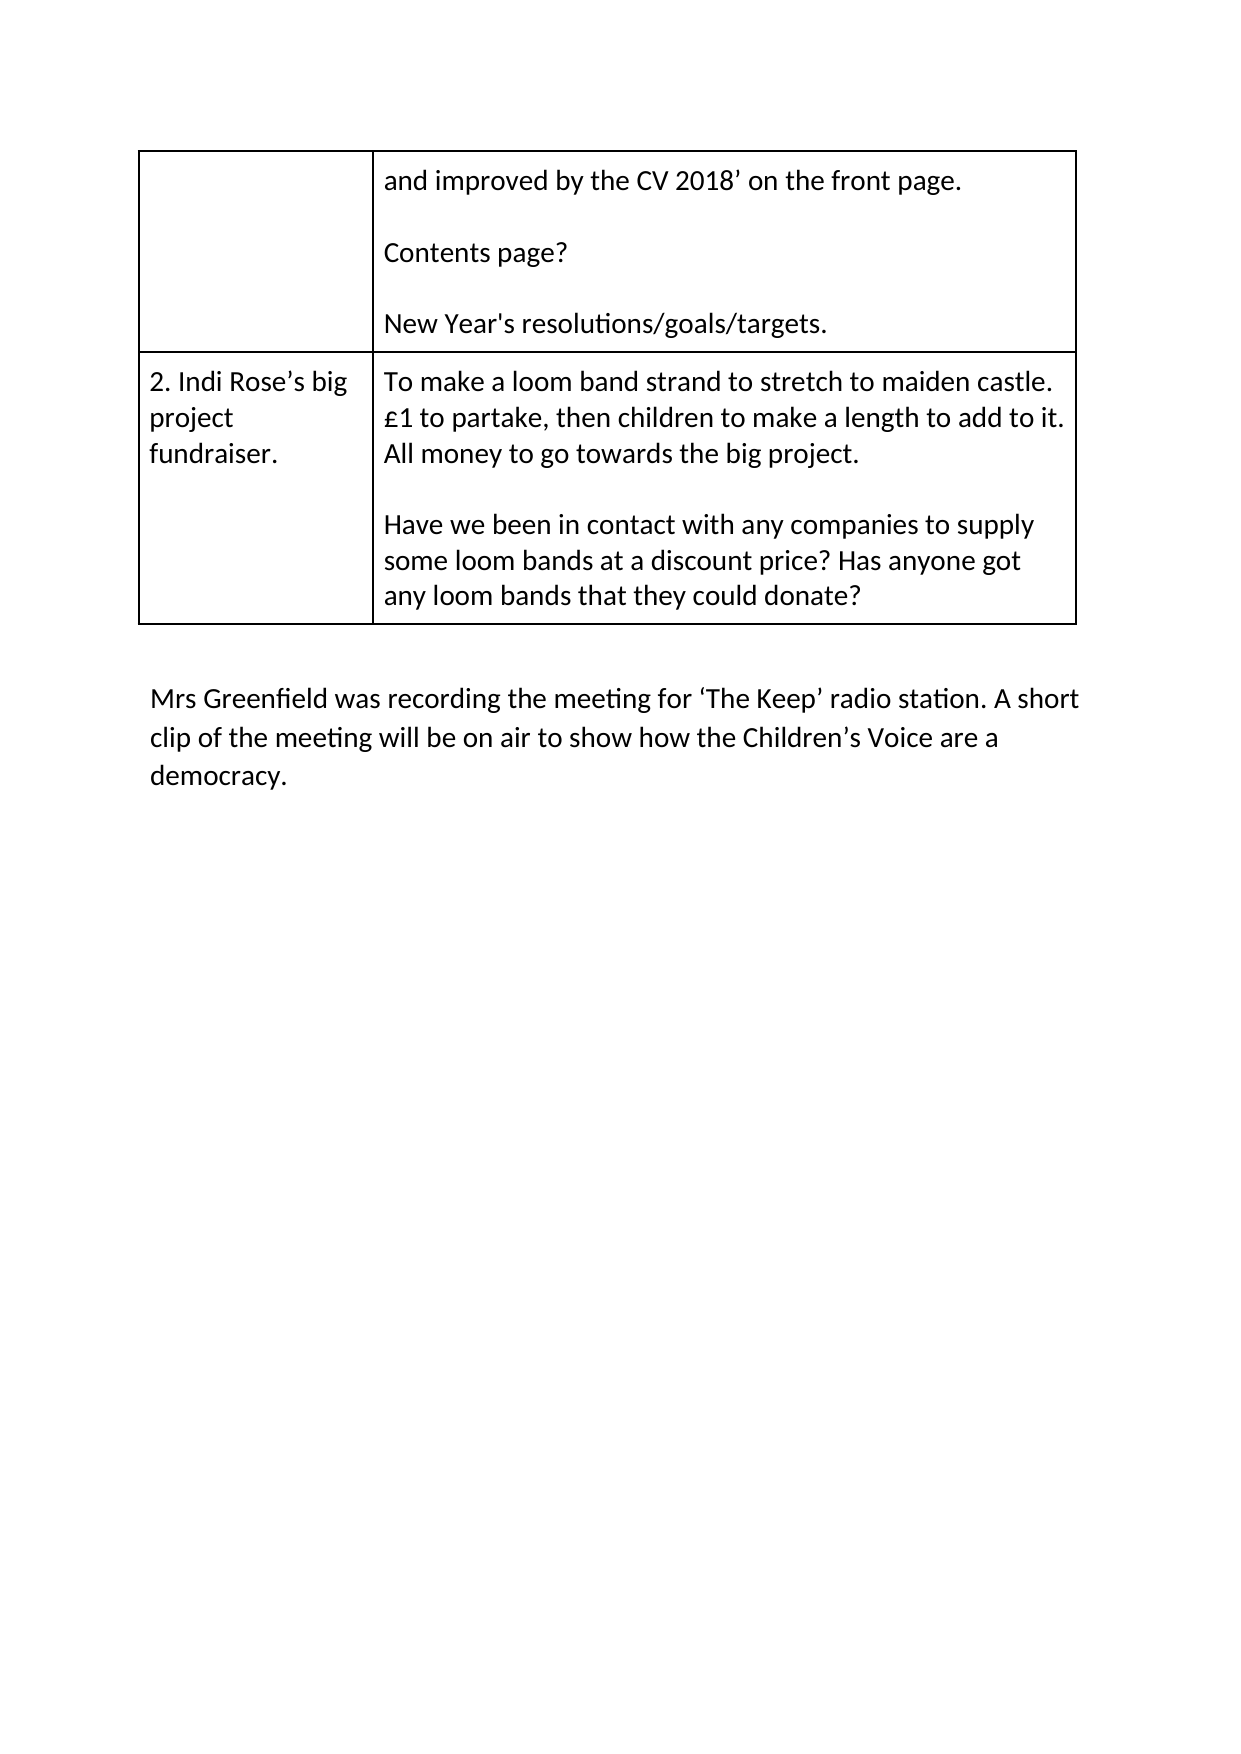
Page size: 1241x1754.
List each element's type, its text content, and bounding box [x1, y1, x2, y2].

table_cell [140, 152, 372, 351]
table_cell To make a loom band strand to stretch to maiden castle. £1 to partake, then children to make a length to add to it. All money to go towards the big project. Have we been in contact with any companies to supply some loom bands at a discount price? Has anyone got any loom bands that they could donate? [374, 353, 1075, 623]
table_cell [374, 152, 1075, 351]
table_cell 2. Indi Rose’s big project fundraiser. [140, 353, 372, 623]
text Mrs Greenfield was recording the meeting for ‘The Keep’ radio station. A short clip of the meeting will be on air to show how the Children’s Voice are a democracy. [150, 681, 1090, 793]
